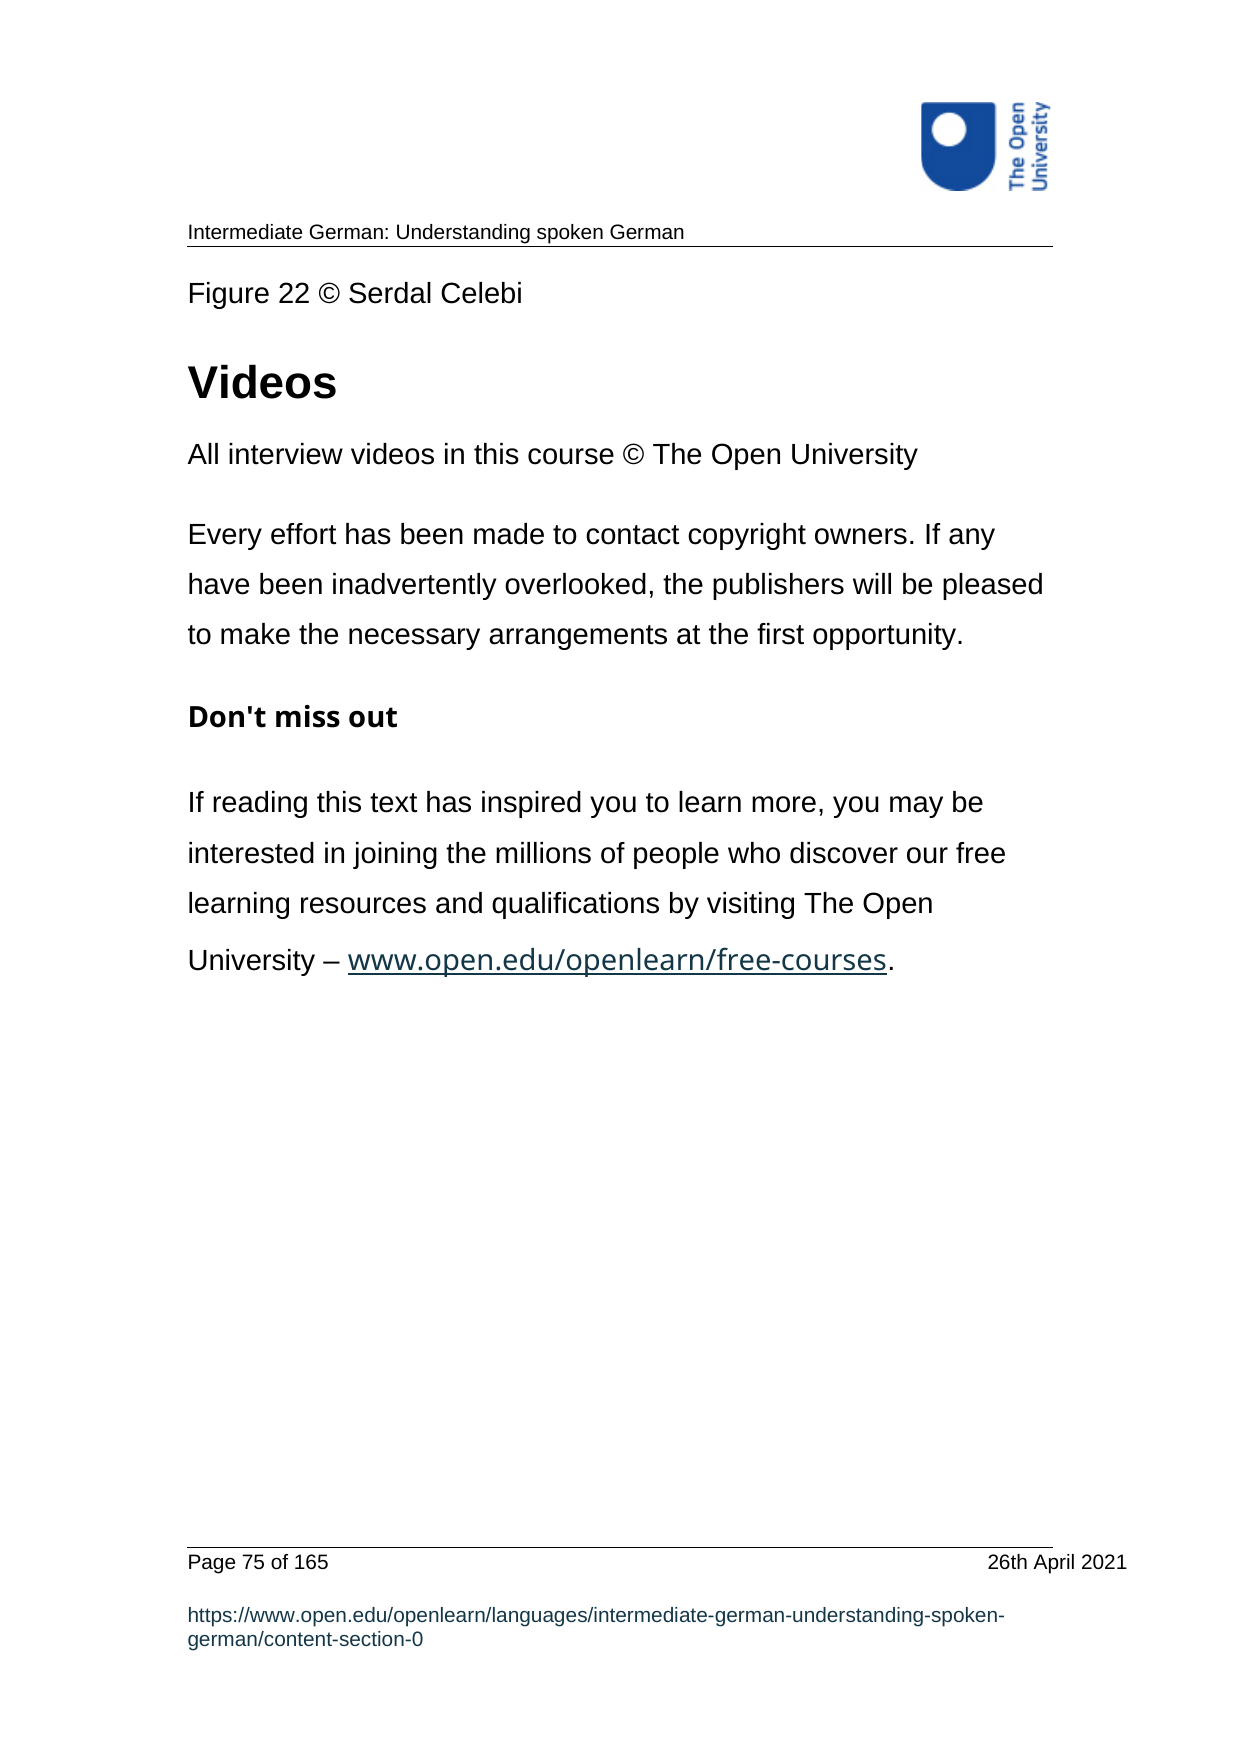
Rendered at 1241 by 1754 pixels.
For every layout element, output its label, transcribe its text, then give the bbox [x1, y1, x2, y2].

text Don't miss out [187, 697, 1053, 736]
text Every effort has been made to contact copyright owners. If any have been inadvertently overlooked, the publishers will be pleased to make the necessary arrangements at the first opportunity. [187, 517, 1053, 651]
text If reading this text has inspired you to learn more, you may be interested in joining the millions of people who discover our free learning resources and qualifications by visiting The Open University – www.open.edu/openlearn/free-courses. [187, 785, 1053, 979]
picture [921, 102, 1052, 191]
text Figure 22 © Serdal Celebi [187, 276, 1053, 309]
text All interview videos in this course © The Open University [187, 437, 1053, 471]
subtitle Videos [187, 355, 1053, 408]
